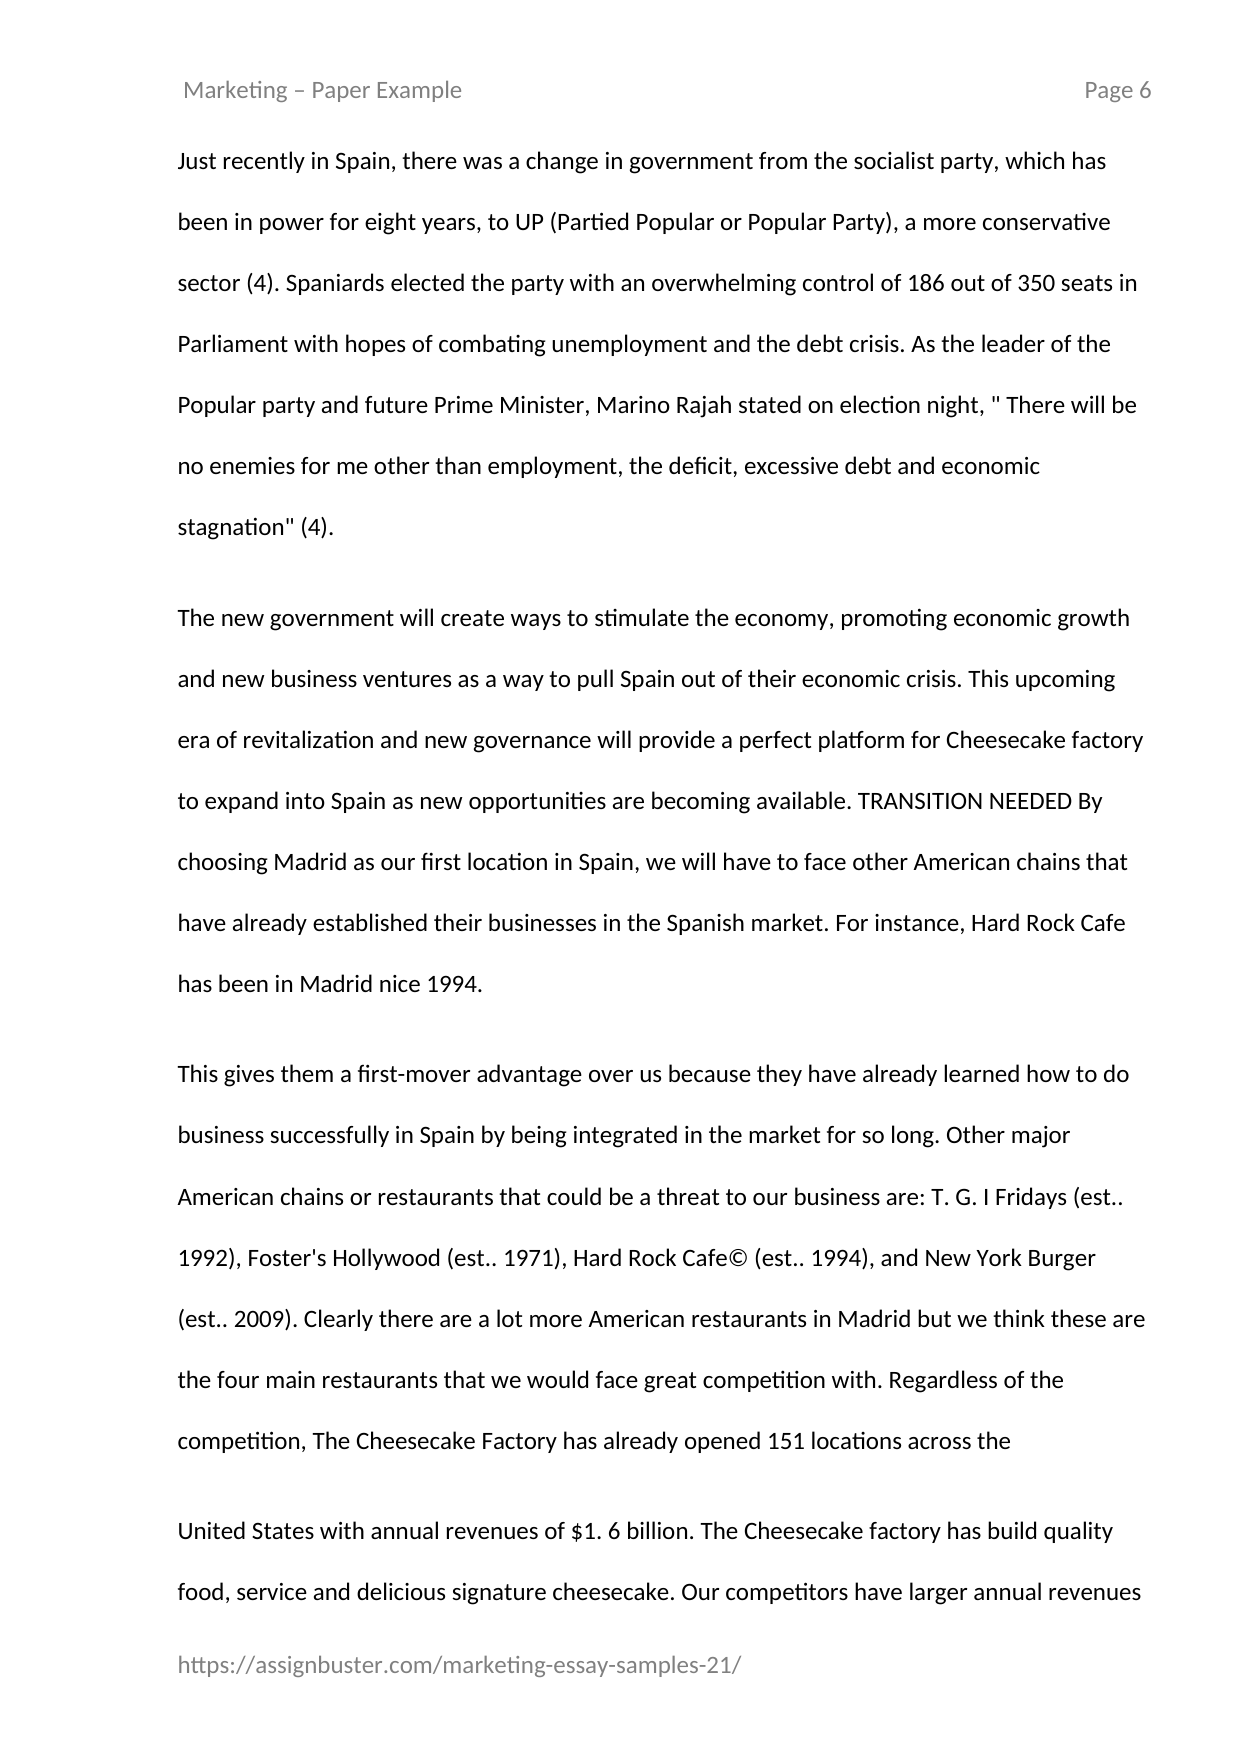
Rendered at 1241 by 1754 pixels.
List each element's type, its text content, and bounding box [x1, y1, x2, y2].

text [177, 1515, 1152, 1607]
text The new government will create ways to stimulate the economy, promoting economic growth and new business ventures as a way to pull Spain out of their economic crisis. This upcoming era of revitalization and new governance will provide a perfect platform for Cheesecake factory to expand into Spain as new opportunities are becoming available. TRANSITION NEEDED By choosing Madrid as our first location in Spain, we will have to face other American chains that have already established their businesses in the Spanish market. For instance, Hard Rock Cafe has been in Madrid nice 1994. [177, 602, 1152, 998]
text Just recently in Spain, there was a change in government from the socialist party, which has been in power for eight years, to UP (Partied Popular or Popular Party), a more conservative sector (4). Spaniards elected the party with an overwhelming control of 186 out of 350 seats in Parliament with hopes of combating unemployment and the debt crisis. As the leader of the Popular party and future Prime Minister, Marino Rajah stated on election night, " There will be no enemies for me other than employment, the deficit, excessive debt and economic stagnation" (4). [177, 145, 1152, 542]
text This gives them a first-mover advantage over us because they have already learned how to do business successfully in Spain by being integrated in the market for so long. Other major American chains or restaurants that could be a threat to our business are: T. G. I Fridays (est.. 1992), Foster's Hollywood (est.. 1971), Hard Rock Cafe© (est.. 1994), and New York Burger (est.. 2009). Clearly there are a lot more American restaurants in Madrid but we think these are the four main restaurants that we would face great competition with. Regardless of the competition, The Cheesecake Factory has already opened 151 locations across the [177, 1058, 1152, 1455]
